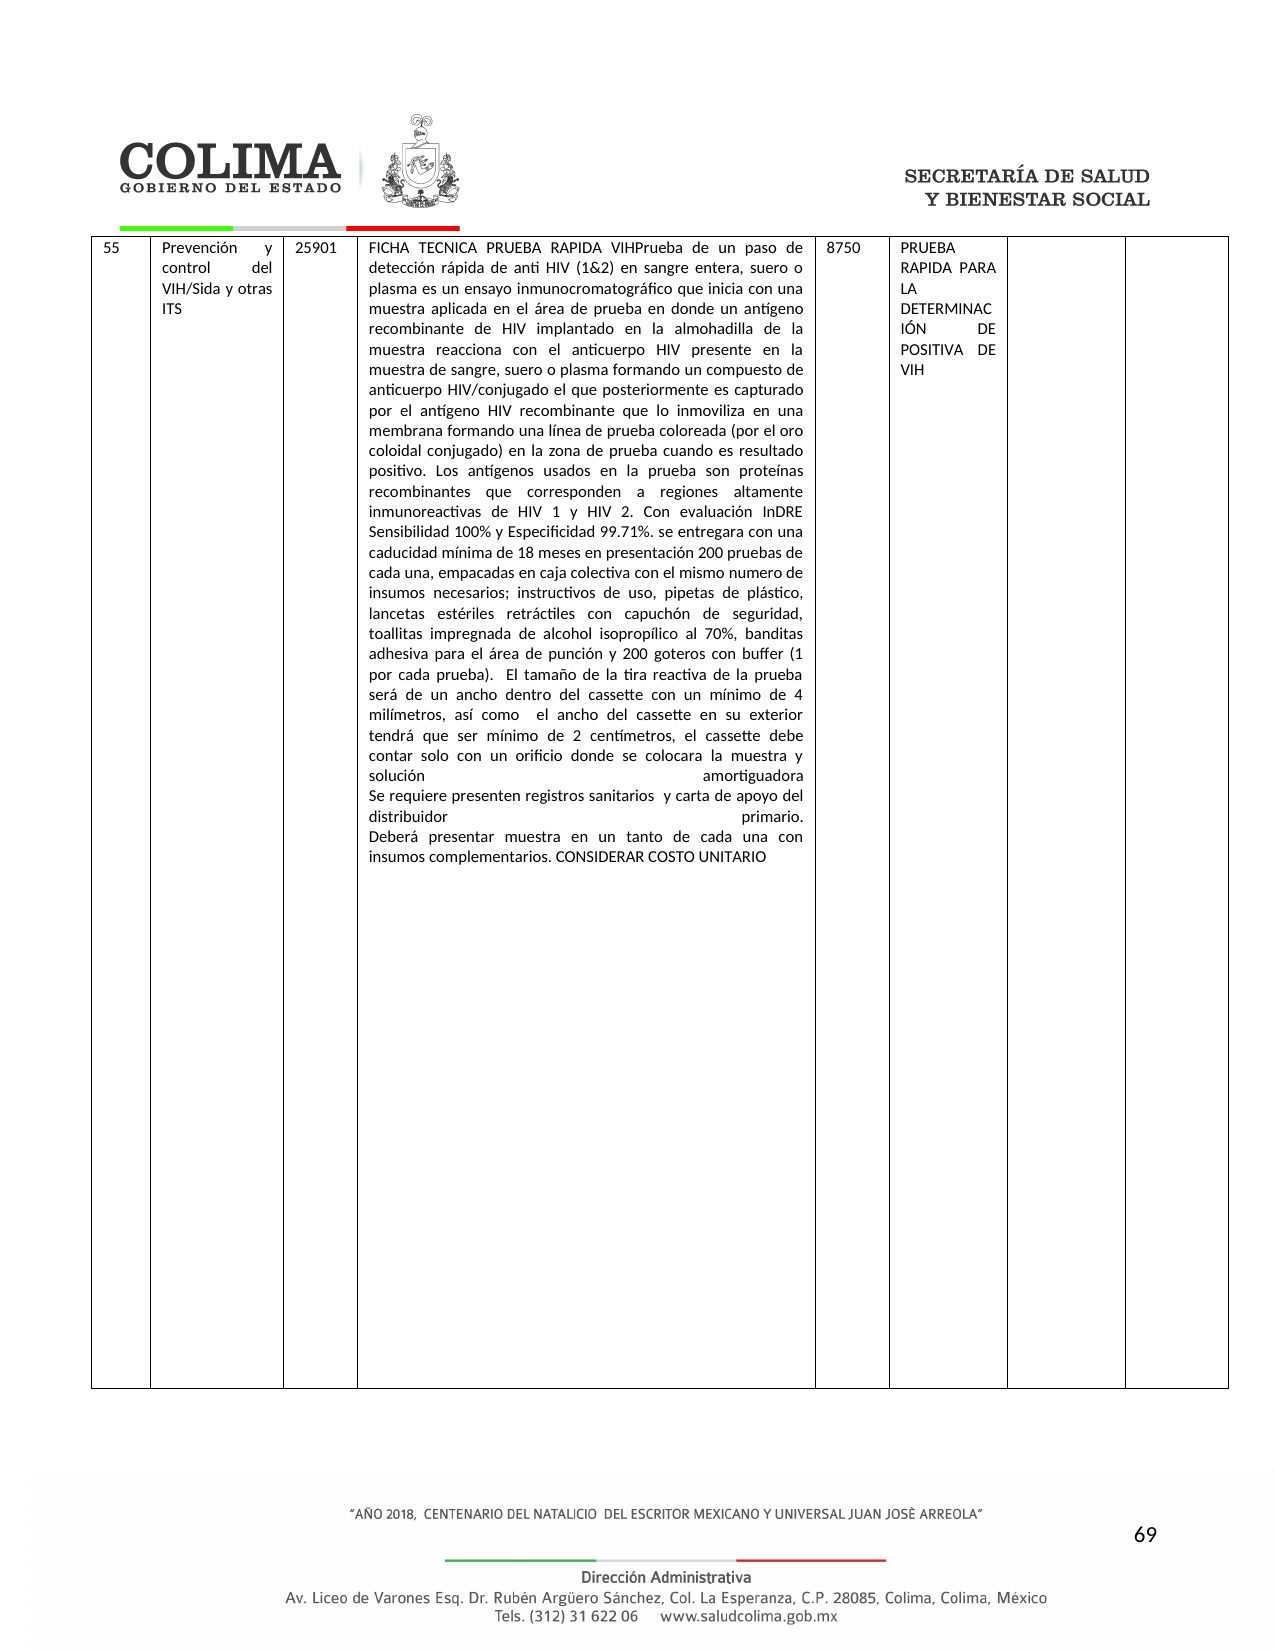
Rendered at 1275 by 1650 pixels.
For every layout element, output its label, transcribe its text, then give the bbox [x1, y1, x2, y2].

table_cell FICHA TECNICA PRUEBA RAPIDA VIHPrueba de un paso de detección rápida de anti HIV (1&2) en sangre entera, suero o plasma es un ensayo inmunocromatográfico que inicia con una muestra aplicada en el área de prueba en donde un antígeno recombinante de HIV implantado en la almohadilla de la muestra reacciona con el anticuerpo HIV presente en la muestra de sangre, suero o plasma formando un compuesto de anticuerpo HIV/conjugado el que posteriormente es capturado por el antígeno HIV recombinante que lo inmoviliza en una membrana formando una línea de prueba coloreada (por el oro coloidal conjugado) en la zona de prueba cuando es resultado positivo. Los antígenos usados en la prueba son proteínas recombinantes que corresponden a regiones altamente inmunoreactivas de HIV 1 y HIV 2. Con evaluación InDRE Sensibilidad 100% y Especificidad 99.71%. se entregara con una caducidad mínima de 18 meses en presentación 200 pruebas de cada una, empacadas en caja colectiva con el mismo numero de insumos necesarios; instructivos de uso, pipetas de plástico, lancetas estériles retráctiles con capuchón de seguridad, toallitas impregnada de alcohol isopropílico al 70%, banditas adhesiva para el área de punción y 200 goteros con buffer (1 por cada prueba). El tamaño de la tira reactiva de la prueba será de un ancho dentro del cassette con un mínimo de 4 milímetros, así como el ancho del cassette en su exterior tendrá que ser mínimo de 2 centímetros, el cassette debe contar solo con un orificio donde se colocara la muestra y solución amortiguadora Se requiere presenten registros sanitarios y carta de apoyo del distribuidor primario. Deberá presentar muestra en un tanto de cada una con insumos complementarios. CONSIDERAR COSTO UNITARIO [358, 237, 815, 1388]
table_cell [1008, 237, 1125, 1388]
table_cell 25901 [284, 237, 357, 1388]
table_cell 8750 [816, 237, 889, 1388]
table_cell [1126, 237, 1228, 1388]
picture [26, 1468, 1275, 1650]
table_cell Prevención y control del VIH/Sida y otras ITS [151, 237, 283, 1388]
picture [3, 29, 1267, 255]
table_cell 55 [92, 237, 150, 1388]
table_cell PRUEBA RAPIDA PARA LA DETERMINACIÓN DE POSITIVA DE VIH [890, 237, 1007, 1388]
